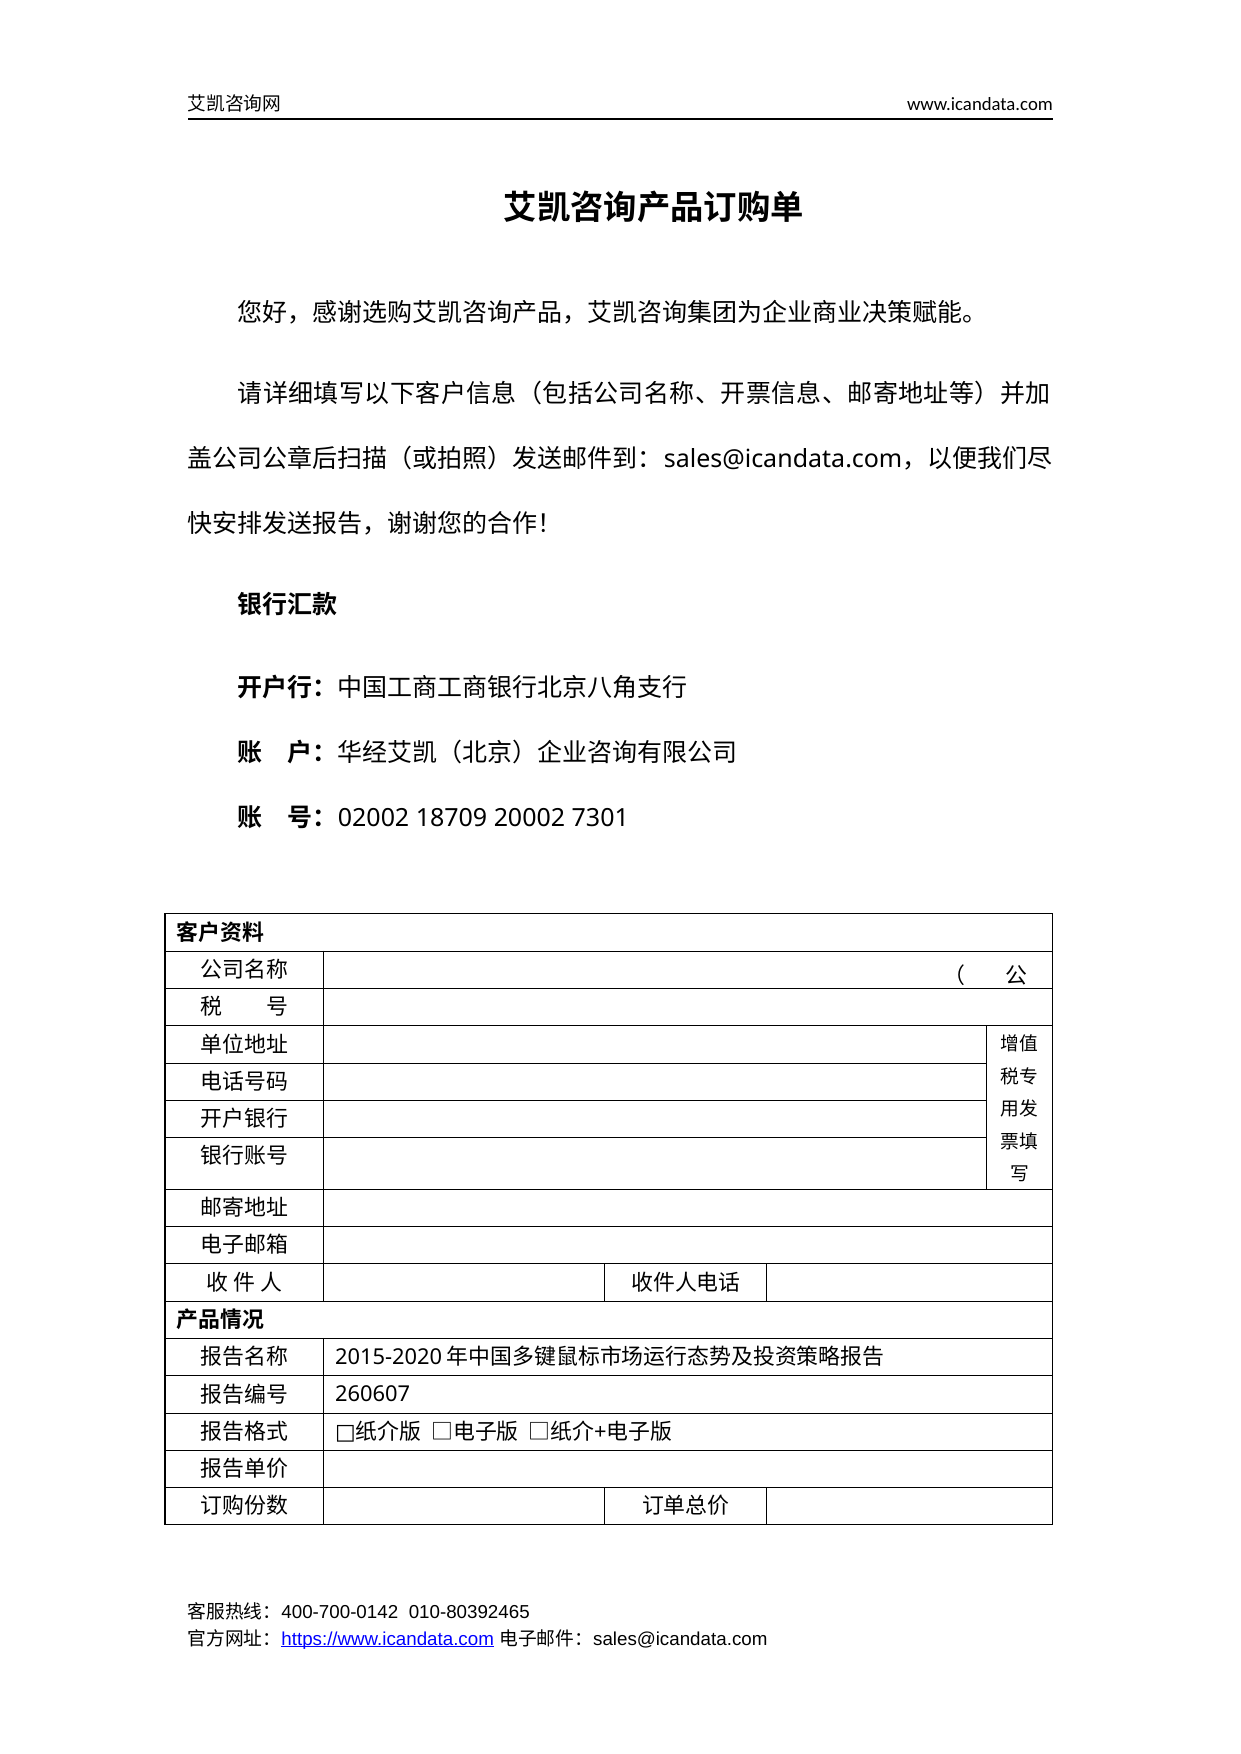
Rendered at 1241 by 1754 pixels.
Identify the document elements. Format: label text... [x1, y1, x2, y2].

table_cell 报告名称 [166, 1339, 323, 1375]
table_cell [324, 1451, 1052, 1487]
table_cell [324, 1138, 986, 1189]
table_cell 增值税专用发票填写 [987, 1026, 1052, 1189]
table_cell [767, 1264, 1052, 1301]
table_cell □纸介版 □电子版 □纸介+电子版 [324, 1414, 1052, 1450]
table_cell [324, 1026, 986, 1062]
table_cell 单位地址 [166, 1026, 323, 1062]
table_cell [324, 989, 1052, 1025]
table_cell 电子邮箱 [166, 1227, 323, 1263]
table_cell 公司名称 [166, 952, 323, 988]
table_cell [767, 1488, 1052, 1524]
table_cell 2015-2020年中国多键鼠标市场运行态势及投资策略报告 [324, 1339, 1052, 1375]
table_cell 报告编号 [166, 1376, 323, 1412]
table_cell 260607 [324, 1376, 1052, 1412]
table_cell 报告格式 [166, 1414, 323, 1450]
table_cell 银行账号 [166, 1138, 323, 1189]
table_cell [324, 1101, 986, 1137]
text 艾凯咨询产品订购单 [187, 172, 1053, 237]
text 账 户：华经艾凯（北京）企业咨询有限公司 [187, 718, 1053, 783]
table_cell 收件人电话 [605, 1264, 766, 1301]
text 银行汇款 [187, 570, 1053, 635]
table_cell [324, 1064, 986, 1100]
table_cell 订单总价 [605, 1488, 766, 1524]
table_header 客户资料 [166, 914, 1052, 951]
table_cell 产品情况 [166, 1302, 1052, 1338]
table_cell [324, 952, 1052, 988]
table_cell 邮寄地址 [166, 1190, 323, 1226]
table_cell [324, 1227, 1052, 1263]
table_cell 收 件 人 [166, 1264, 323, 1301]
table_cell 订购份数 [166, 1488, 323, 1524]
table_cell 电话号码 [166, 1064, 323, 1100]
table_cell [324, 1190, 1052, 1226]
text 开户行：中国工商工商银行北京八角支行 [187, 653, 1053, 718]
text 请详细填写以下客户信息（包括公司名称、开票信息、邮寄地址等）并加盖公司公章后扫描（或拍照）发送邮件到：sales@icandata.com，以便我们尽快安排发送报告，谢谢您的合作！ [187, 359, 1053, 554]
table_cell 开户银行 [166, 1101, 323, 1137]
text 账 号：02002 18709 20002 7301 [187, 783, 1053, 848]
text 您好，感谢选购艾凯咨询产品，艾凯咨询集团为企业商业决策赋能。 [187, 278, 1053, 343]
table_cell [324, 1264, 604, 1301]
table_cell [324, 1488, 604, 1524]
table_cell 税 号 [166, 989, 323, 1025]
table_cell 报告单价 [166, 1451, 323, 1487]
